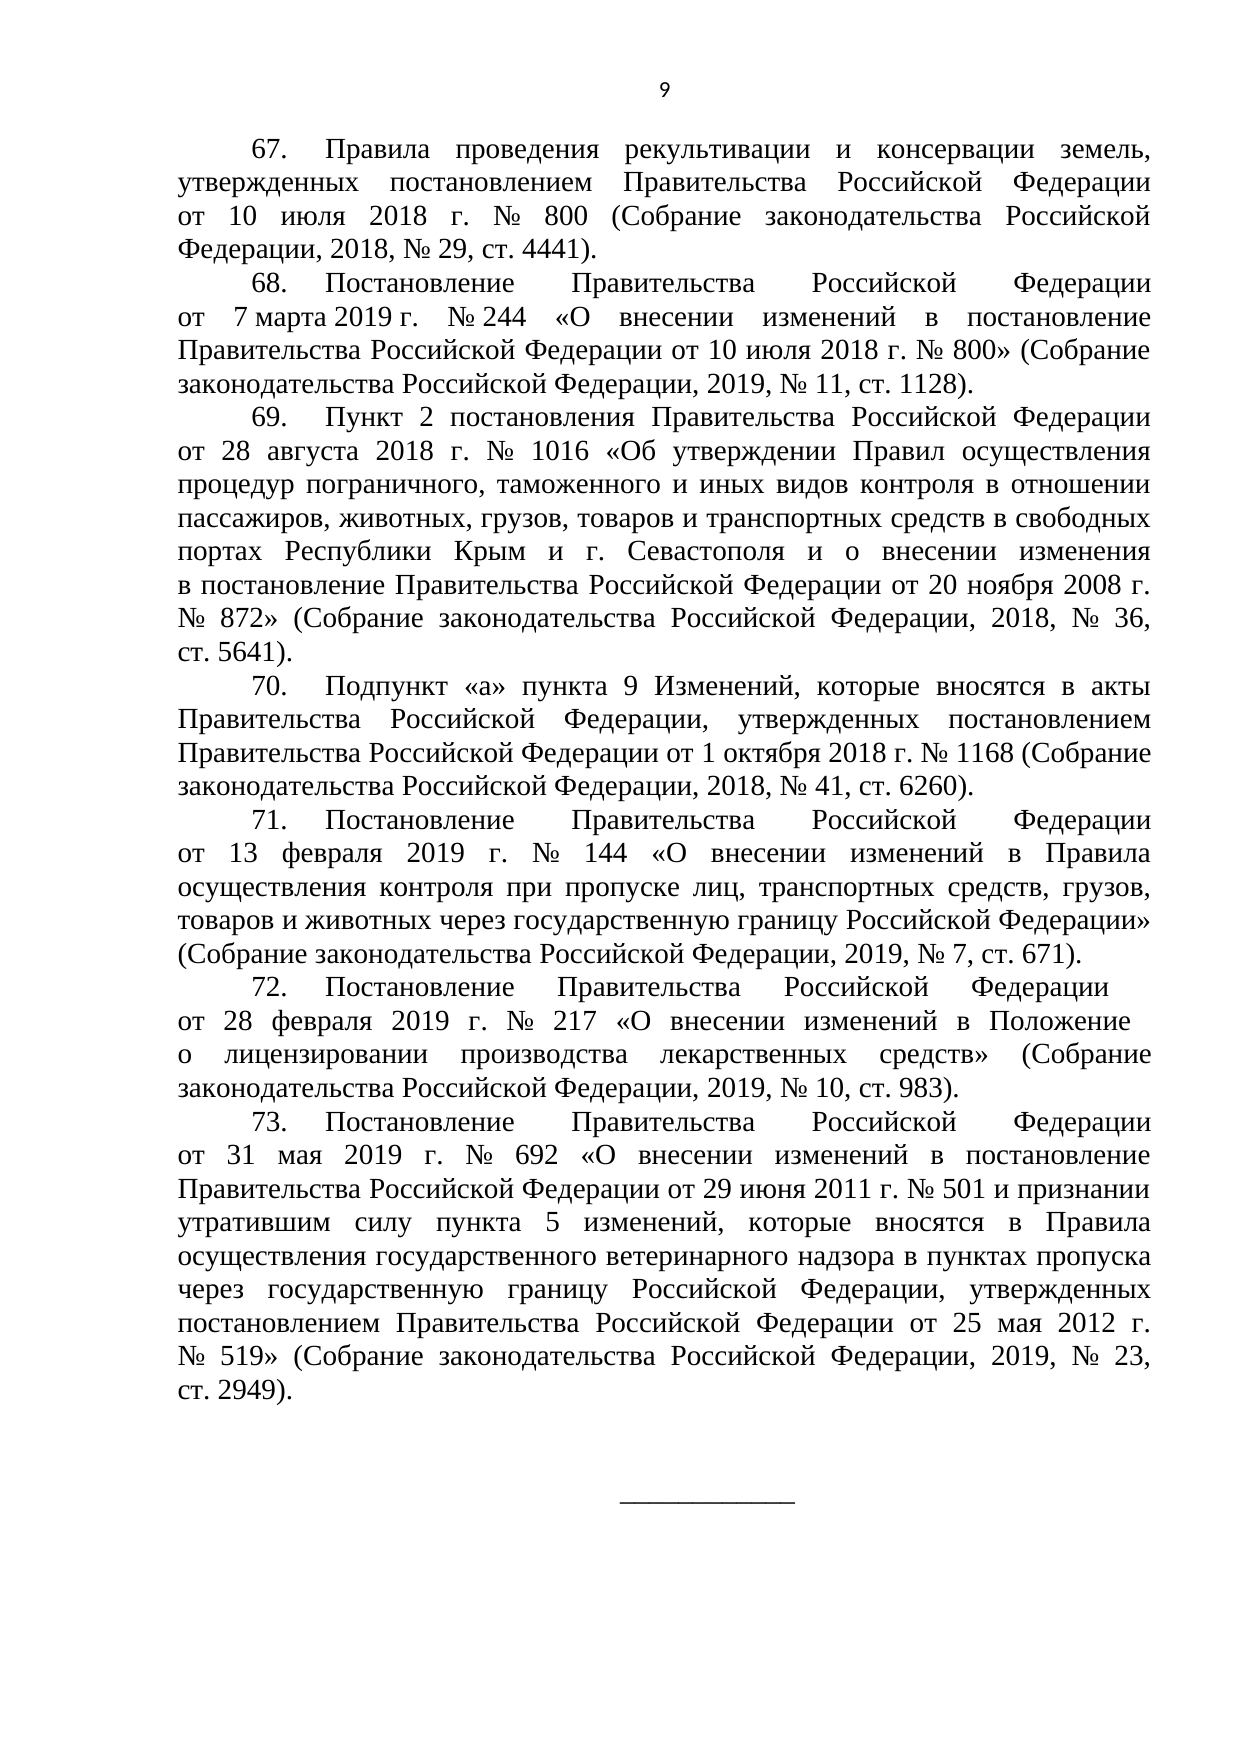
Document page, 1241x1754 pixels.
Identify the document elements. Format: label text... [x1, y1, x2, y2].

text ____________ [177, 1473, 1152, 1506]
list Постановление Правительства Российской Федерации от 13 февраля 2019 г. № 144 «О внесении изменений в Правила осуществления контроля при пропуске лиц, транспортных средств, грузов, товаров и животных через государственную границу Российской Федерации» (Собрание законодательства Российской Федерации, 2019, № 7, ст. 671). [177, 802, 1152, 969]
list Подпункт «а» пункта 9 Изменений, которые вносятся в акты Правительства Российской Федерации, утвержденных постановлением Правительства Российской Федерации от 1 октября 2018 г. № 1168 (Собрание законодательства Российской Федерации, 2018, № 41, ст. 6260). [177, 668, 1152, 802]
list Постановление Правительства Российской Федерации от 28 февраля 2019 г. № 217 «О внесении изменений в Положение о лицензировании производства лекарственных средств» (Собрание законодательства Российской Федерации, 2019, № 10, ст. 983). [177, 969, 1152, 1104]
list Постановление Правительства Российской Федерации от 7 марта 2019 г. № 244 «О внесении изменений в постановление Правительства Российской Федерации от 10 июля 2018 г. № 800» (Собрание законодательства Российской Федерации, 2019, № 11, ст. 1128). [177, 265, 1152, 399]
list Правила проведения рекультивации и консервации земель, утвержденных постановлением Правительства Российской Федерации от 10 июля 2018 г. № 800 (Собрание законодательства Российской Федерации, 2018, № 29, ст. 4441). [177, 131, 1152, 265]
list Постановление Правительства Российской Федерации от 31 мая 2019 г. № 692 «О внесении изменений в постановление Правительства Российской Федерации от 29 июня 2011 г. № 501 и признании утратившим силу пункта 5 изменений, которые вносятся в Правила осуществления государственного ветеринарного надзора в пунктах пропуска через государственную границу Российской Федерации, утвержденных постановлением Правительства Российской Федерации от 25 мая 2012 г. № 519» (Собрание законодательства Российской Федерации, 2019, № 23, ст. 2949). [177, 1104, 1152, 1406]
list Пункт 2 постановления Правительства Российской Федерации от 28 августа 2018 г. № 1016 «Об утверждении Правил осуществления процедур пограничного, таможенного и иных видов контроля в отношении пассажиров, животных, грузов, товаров и транспортных средств в свободных портах Республики Крым и г. Севастополя и о внесении изменения в постановление Правительства Российской Федерации от 20 ноября 2008 г. № 872» (Собрание законодательства Российской Федерации, 2018, № 36, ст. 5641). [177, 399, 1152, 668]
